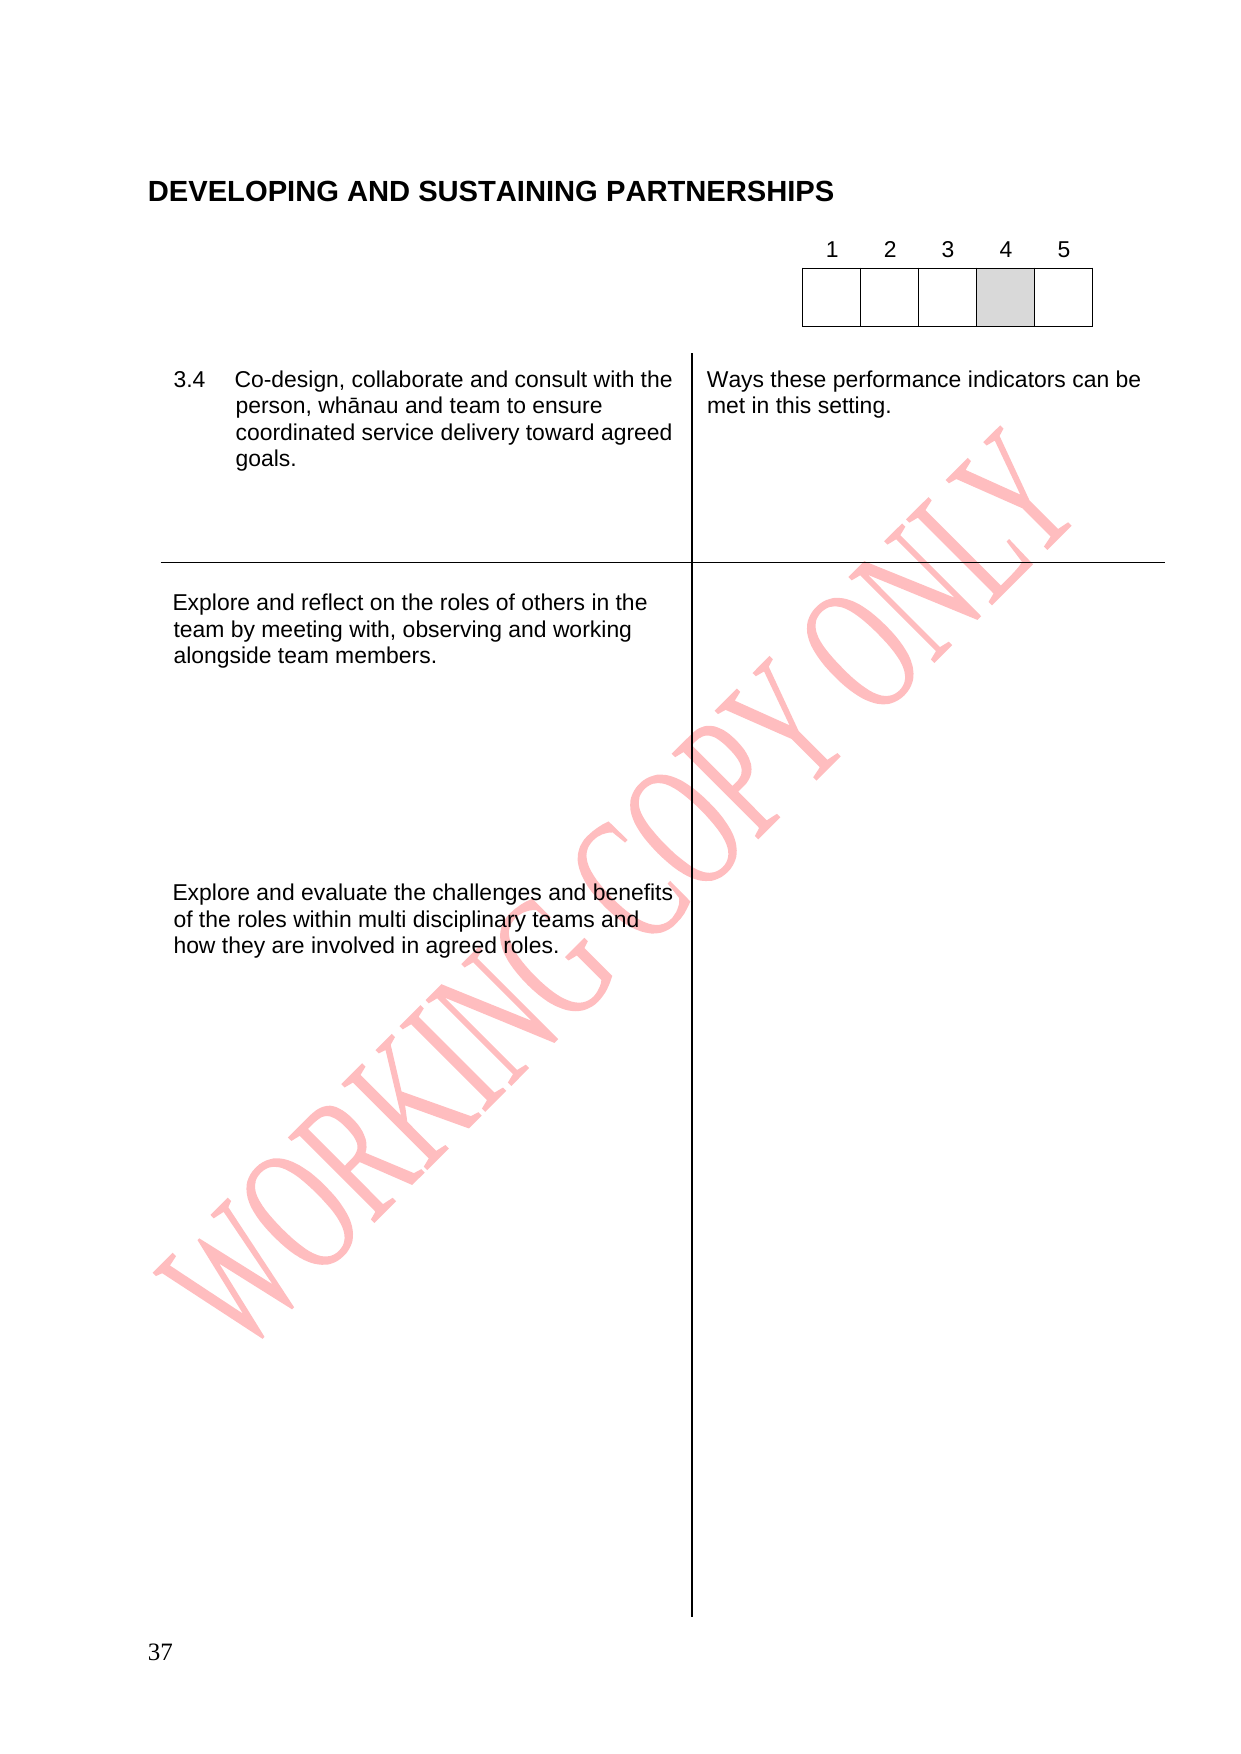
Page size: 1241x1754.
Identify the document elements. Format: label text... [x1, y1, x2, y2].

table_cell [919, 269, 976, 326]
table_header 2 [861, 236, 919, 267]
table_cell [693, 563, 1164, 1617]
table_header 4 [977, 236, 1034, 267]
table_header 3 [919, 236, 977, 267]
table_header Ways these performance indicators can be met in this setting. [693, 353, 1164, 561]
text DEVELOPING AND SUSTAINING PARTNERSHIPS [148, 174, 1092, 208]
table_cell [861, 269, 918, 326]
table_cell [803, 269, 860, 326]
table_header 5 [1035, 236, 1092, 267]
table_cell [1035, 269, 1092, 326]
table_header 1 [803, 236, 861, 267]
table_cell Explore and reflect on the roles of others in the team by meeting with, observing and working alongside team members. Explore and evaluate the challenges and benefits of the roles within multi disciplinary teams and how they are involved in agreed roles. [161, 563, 691, 1617]
table_cell [977, 269, 1034, 326]
table_header 3.4 Co-design, collaborate and consult with the person, whānau and team to ensure coordinated service delivery toward agreed goals. [161, 353, 691, 561]
